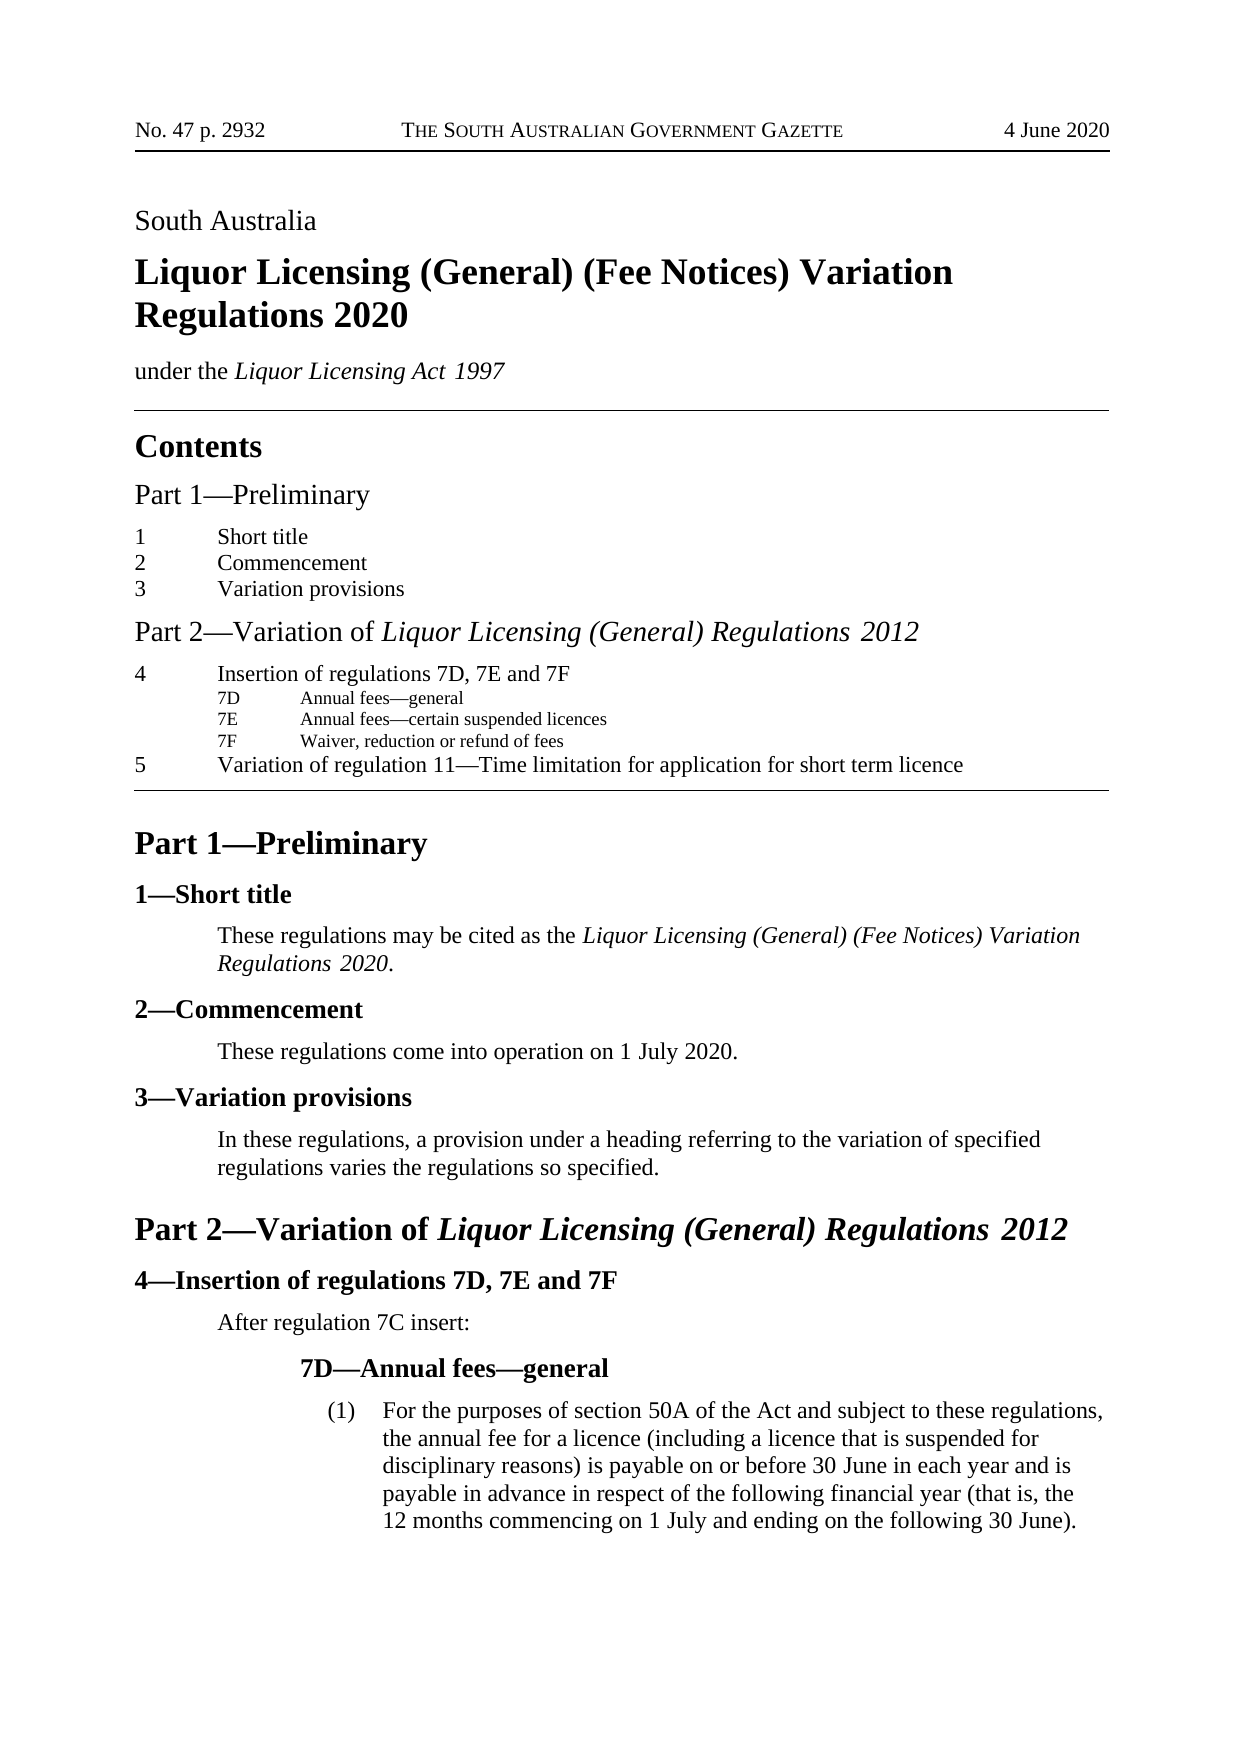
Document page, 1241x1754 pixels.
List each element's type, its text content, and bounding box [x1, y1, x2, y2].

text Part 2—Variation of Liquor Licensing (General) Regulations 2012 [134, 614, 1109, 648]
text 4 Insertion of regulations 7D, 7E and 7F [134, 660, 1109, 687]
text 7F Waiver, reduction or refund of fees [217, 730, 1109, 751]
text 7D—Annual fees—general [300, 1352, 1109, 1383]
text (1) For the purposes of section 50A of the Act and subject to these regulations, the annual fee for a licence (including a licence that is suspended for disciplinary reasons) is payable on or before 30 June in each year and is payable in advance in respect of the following financial year (that is, the 12 months commencing on 1 July and ending on the following 30 June). [300, 1396, 1109, 1534]
text 1—Short title [134, 878, 1109, 909]
text South Australia [134, 203, 1109, 237]
text under the Liquor Licensing Act 1997 [134, 356, 1109, 385]
text 7D Annual fees—general [217, 687, 1109, 708]
text Contents [134, 426, 1109, 464]
text 3 Variation provisions [134, 576, 1109, 602]
text In these regulations, a provision under a heading referring to the variation of specified regulations varies the regulations so specified. [217, 1125, 1109, 1180]
text These regulations may be cited as the Liquor Licensing (General) (Fee Notices) Variation Regulations 2020. [217, 922, 1109, 977]
text 1 Short title [134, 523, 1109, 549]
text 2—Commencement [134, 993, 1109, 1024]
text 7E Annual fees—certain suspended licences [217, 708, 1109, 730]
text After regulation 7C insert: [217, 1308, 1109, 1336]
text Part 2—Variation of Liquor Licensing (General) Regulations 2012 [134, 1209, 1109, 1248]
text 5 Variation of regulation 11—Time limitation for application for short term licence [134, 751, 1109, 778]
text 3—Variation provisions [134, 1081, 1109, 1112]
text 2 Commencement [134, 549, 1109, 576]
text Part 1—Preliminary [134, 823, 1109, 861]
text Part 1—Preliminary [134, 477, 1109, 510]
subtitle Liquor Licensing (General) (Fee Notices) Variation Regulations 2020 [134, 249, 1109, 335]
text 4—Insertion of regulations 7D, 7E and 7F [134, 1264, 1109, 1296]
text These regulations come into operation on 1 July 2020. [217, 1037, 1109, 1065]
